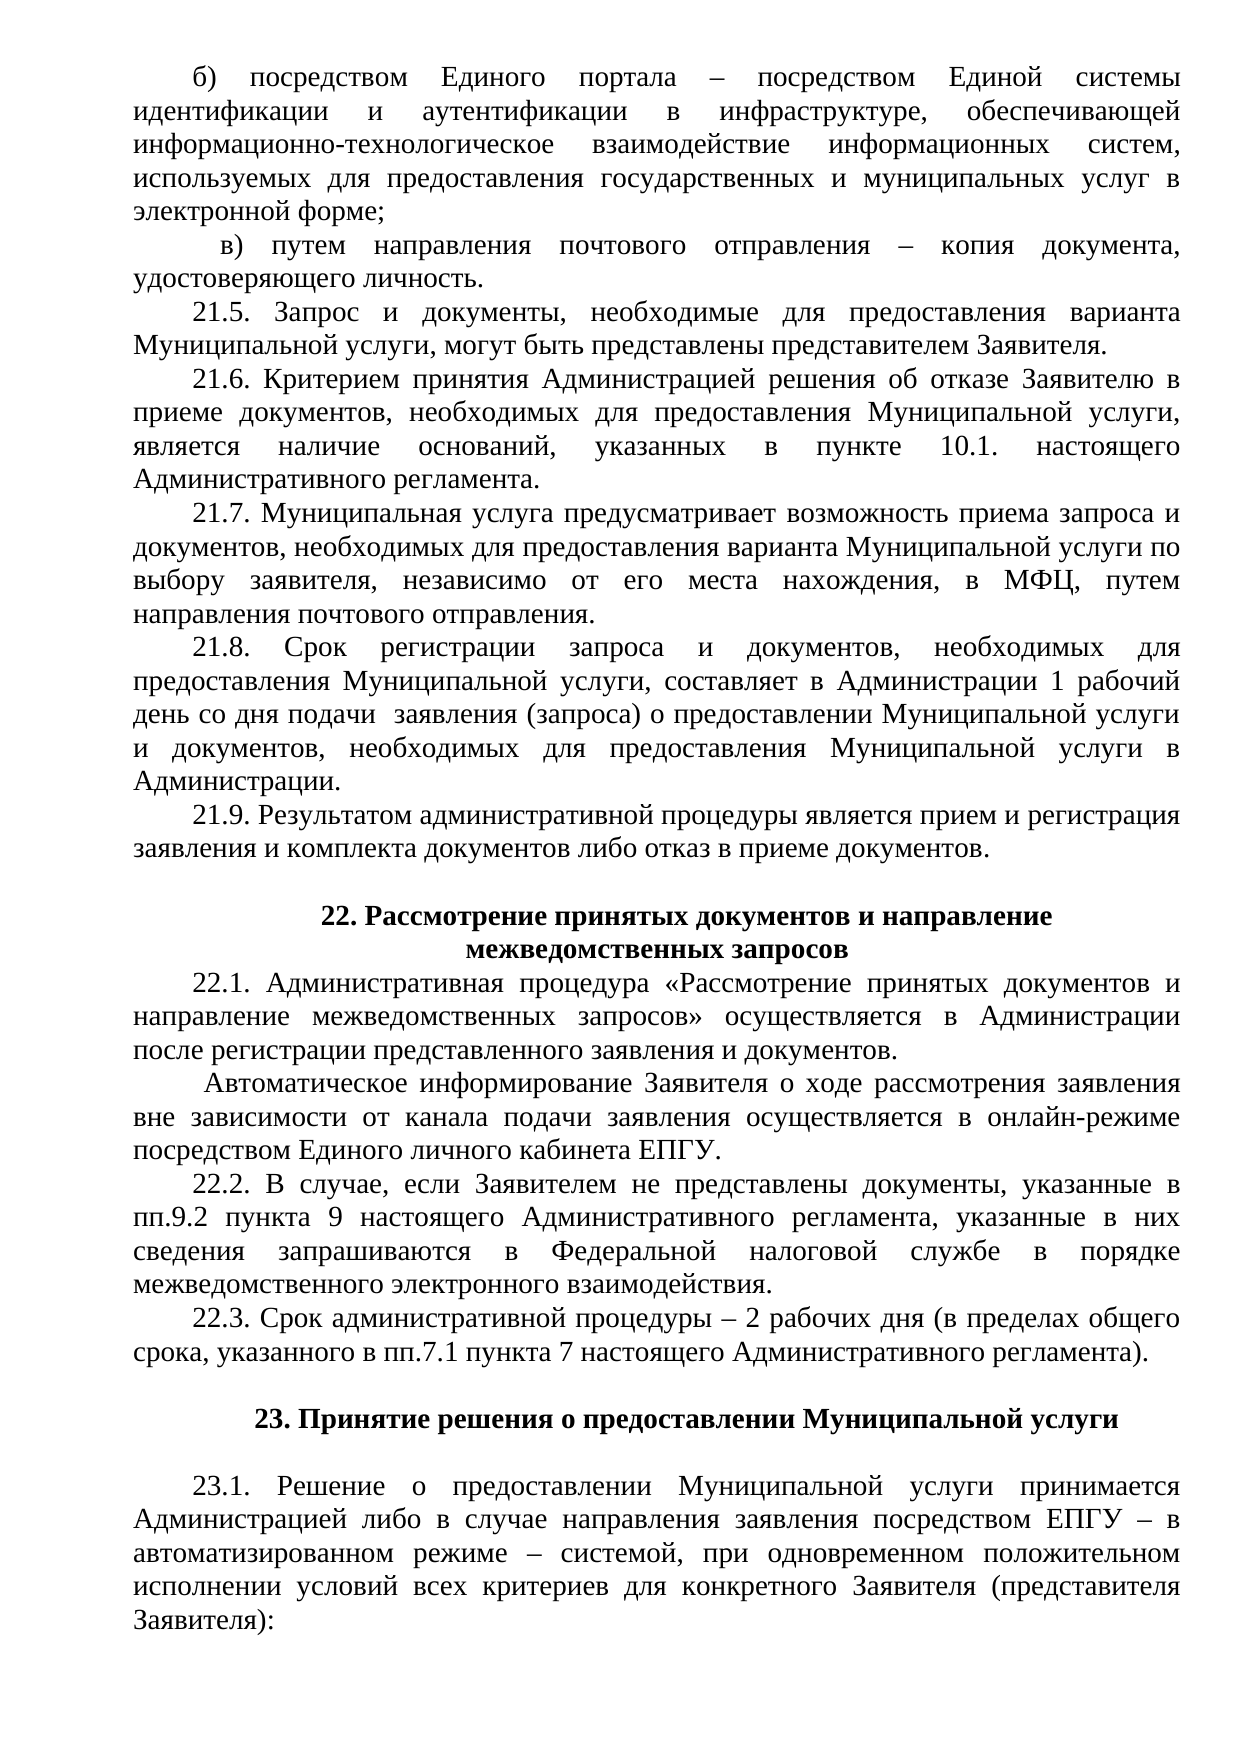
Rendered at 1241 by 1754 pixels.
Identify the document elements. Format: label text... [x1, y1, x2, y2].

list 21.6. Критерием принятия Администрацией решения об отказе Заявителю в приеме документов, необходимых для предоставления Муниципальной услуги, является наличие оснований, указанных в пункте 10.1. настоящего Административного регламента. [133, 361, 1181, 495]
text 21.9. Результатом административной процедуры является прием и регистрация заявления и комплекта документов либо отказ в приеме документов. [133, 797, 1181, 864]
list 22. Рассмотрение принятых документов и направление межведомственных запросов [133, 898, 1181, 965]
list в) путем направления почтового отправления – копия документа, удостоверяющего личность. [133, 227, 1181, 294]
list 22.3. Срок административной процедуры – 2 рабочих дня (в пределах общего срока, указанного в пп.7.1 пункта 7 настоящего Административного регламента). [133, 1300, 1181, 1367]
list 22.2. В случае, если Заявителем не представлены документы, указанные в пп.9.2 пункта 9 настоящего Административного регламента, указанные в них сведения запрашиваются в Федеральной налоговой службе в порядке межведомственного электронного взаимодействия. [133, 1166, 1181, 1300]
list 21.8. Срок регистрации запроса и документов, необходимых для предоставления Муниципальной услуги, составляет в Администрации 1 рабочий день со дня подачи заявления (запроса) о предоставлении Муниципальной услуги и документов, необходимых для предоставления Муниципальной услуги в Администрации. [133, 629, 1181, 797]
list 21.7. Муниципальная услуга предусматривает возможность приема запроса и документов, необходимых для предоставления варианта Муниципальной услуги по выбору заявителя, независимо от его места нахождения, в МФЦ, путем направления почтового отправления. [133, 495, 1181, 629]
list 22.1. Административная процедура «Рассмотрение принятых документов и направление межведомственных запросов» осуществляется в Администрации после регистрации представленного заявления и документов. [133, 965, 1181, 1065]
list Автоматическое информирование Заявителя о ходе рассмотрения заявления вне зависимости от канала подачи заявления осуществляется в онлайн-режиме посредством Единого личного кабинета ЕПГУ. [133, 1065, 1181, 1166]
list 23.1. Решение о предоставлении Муниципальной услуги принимается Администрацией либо в случае направления заявления посредством ЕПГУ – в автоматизированном режиме – системой, при одновременном положительном исполнении условий всех критериев для конкретного Заявителя (представителя Заявителя): [133, 1468, 1181, 1636]
list 23. Принятие решения о предоставлении Муниципальной услуги [133, 1401, 1181, 1434]
list 21.5. Запрос и документы, необходимые для предоставления варианта Муниципальной услуги, могут быть представлены представителем Заявителя. [133, 294, 1181, 361]
list б) посредством Единого портала – посредством Единой системы идентификации и аутентификации в инфраструктуре, обеспечивающей информационно-технологическое взаимодействие информационных систем, используемых для предоставления государственных и муниципальных услуг в электронной форме; [133, 59, 1181, 227]
